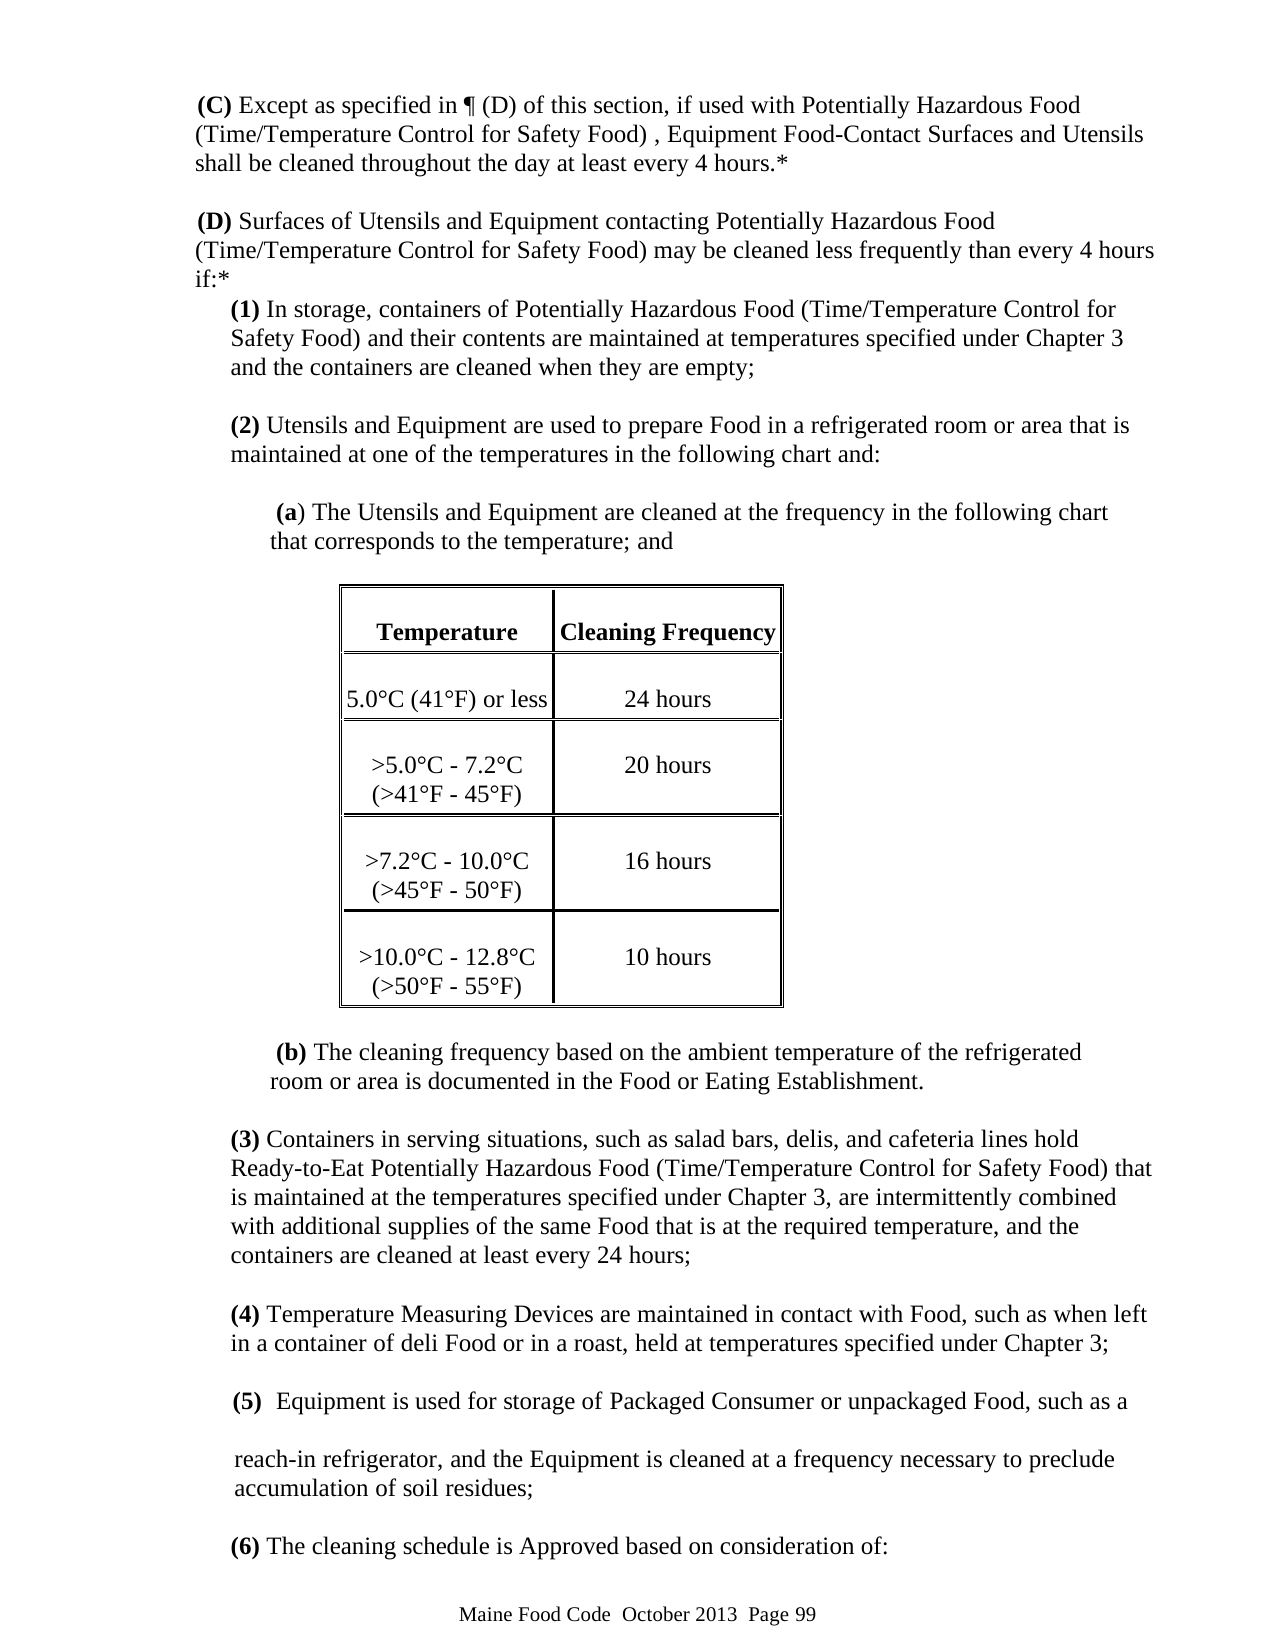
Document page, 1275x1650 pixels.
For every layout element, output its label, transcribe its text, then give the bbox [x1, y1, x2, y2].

text (3) Containers in serving situations, such as salad bars, delis, and cafeteria lines hold Ready-to-Eat Potentially Hazardous Food (Time/Temperature Control for Safety Food) that is maintained at the temperatures specified under Chapter 3, are intermittently combined with additional supplies of the same Food that is at the required temperature, and the containers are cleaned at least every 24 hours; [230, 1124, 1155, 1269]
text reach-in refrigerator, and the Equipment is cleaned at a frequency necessary to preclude accumulation of soil residues; [234, 1444, 1155, 1502]
text (a) The Utensils and Equipment are cleaned at the frequency in the following chart that corresponds to the temperature; and [270, 497, 1116, 555]
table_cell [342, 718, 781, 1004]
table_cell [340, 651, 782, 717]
text (C) Except as specified in ¶ (D) of this section, if used with Potentially Hazardous Food (Time/Temperature Control for Safety Food) , Equipment Food-Contact Surfaces and Utensils shall be cleaned throughout the day at least every 4 hours.* [195, 90, 1155, 177]
text (D) Surfaces of Utensils and Equipment contacting Potentially Hazardous Food (Time/Temperature Control for Safety Food) may be cleaned less frequently than every 4 hours if:* [195, 206, 1155, 293]
text (2) Utensils and Equipment are used to prepare Food in a refrigerated room or area that is maintained at one of the temperatures in the following chart and: [230, 410, 1155, 468]
text (4) Temperature Measuring Devices are maintained in contact with Food, such as when left in a container of deli Food or in a roast, held at temperatures specified under Chapter 3; [230, 1298, 1155, 1357]
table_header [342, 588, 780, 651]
text (6) The cleaning schedule is Approved based on consideration of: [120, 1531, 1155, 1560]
text (b) The cleaning frequency based on the ambient temperature of the refrigerated room or area is documented in the Food or Eating Establishment. [270, 1037, 1116, 1095]
list Equipment is used for storage of Packaged Consumer or unpackaged Food, such as a [232, 1386, 1155, 1415]
text (1) In storage, containers of Potentially Hazardous Food (Time/Temperature Control for Safety Food) and their contents are maintained at temperatures specified under Chapter 3 and the containers are cleaned when they are empty; [230, 293, 1155, 381]
